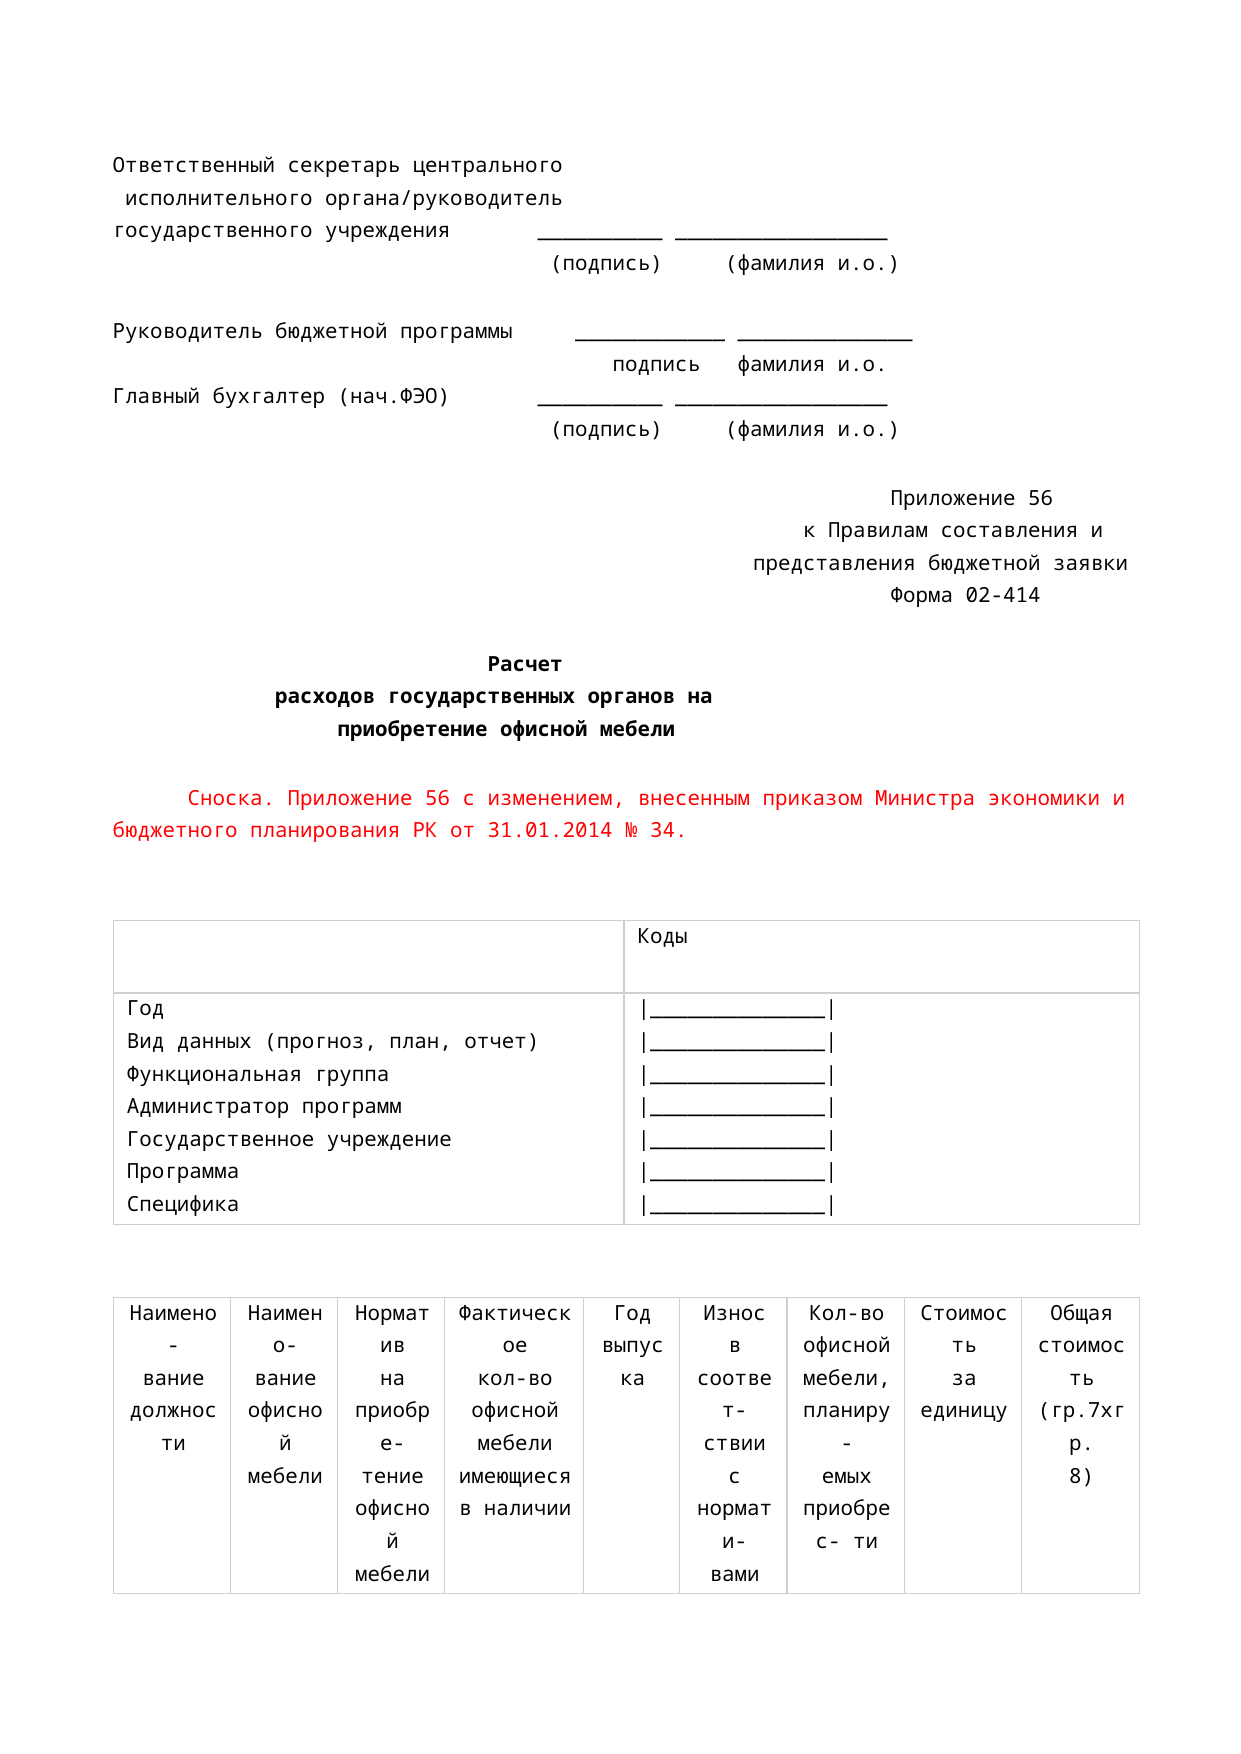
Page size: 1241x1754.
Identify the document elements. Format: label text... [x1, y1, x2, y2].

text Руководитель бюджетной программы ____________ ______________ подпись фамилия и.о. Главный бухгалтер (нач.ФЭО) __________ _________________ (подпись) (фамилия и.о.) [112, 316, 1128, 443]
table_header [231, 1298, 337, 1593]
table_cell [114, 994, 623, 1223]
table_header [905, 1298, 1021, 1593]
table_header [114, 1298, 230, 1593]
text Приложение 56 к Правилам составления и представления бюджетной заявки Форма 02-414 [112, 483, 1128, 609]
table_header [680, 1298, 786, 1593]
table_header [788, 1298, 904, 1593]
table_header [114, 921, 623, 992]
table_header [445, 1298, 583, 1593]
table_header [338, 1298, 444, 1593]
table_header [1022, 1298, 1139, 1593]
text Ответственный секретарь центрального исполнительного органа/руководитель государственного учреждения __________ _________________ (подпись) (фамилия и.о.) [112, 150, 1128, 276]
text Расчет расходов государственных органов на приобретение офисной мебели [112, 649, 1128, 743]
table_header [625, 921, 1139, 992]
text Сноска. Приложение 56 с изменением, внесенным приказом Министра экономики и бюджетного планирования РК от 31.01.2014 № 34. [112, 783, 1128, 844]
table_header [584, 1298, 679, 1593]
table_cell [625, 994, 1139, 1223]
